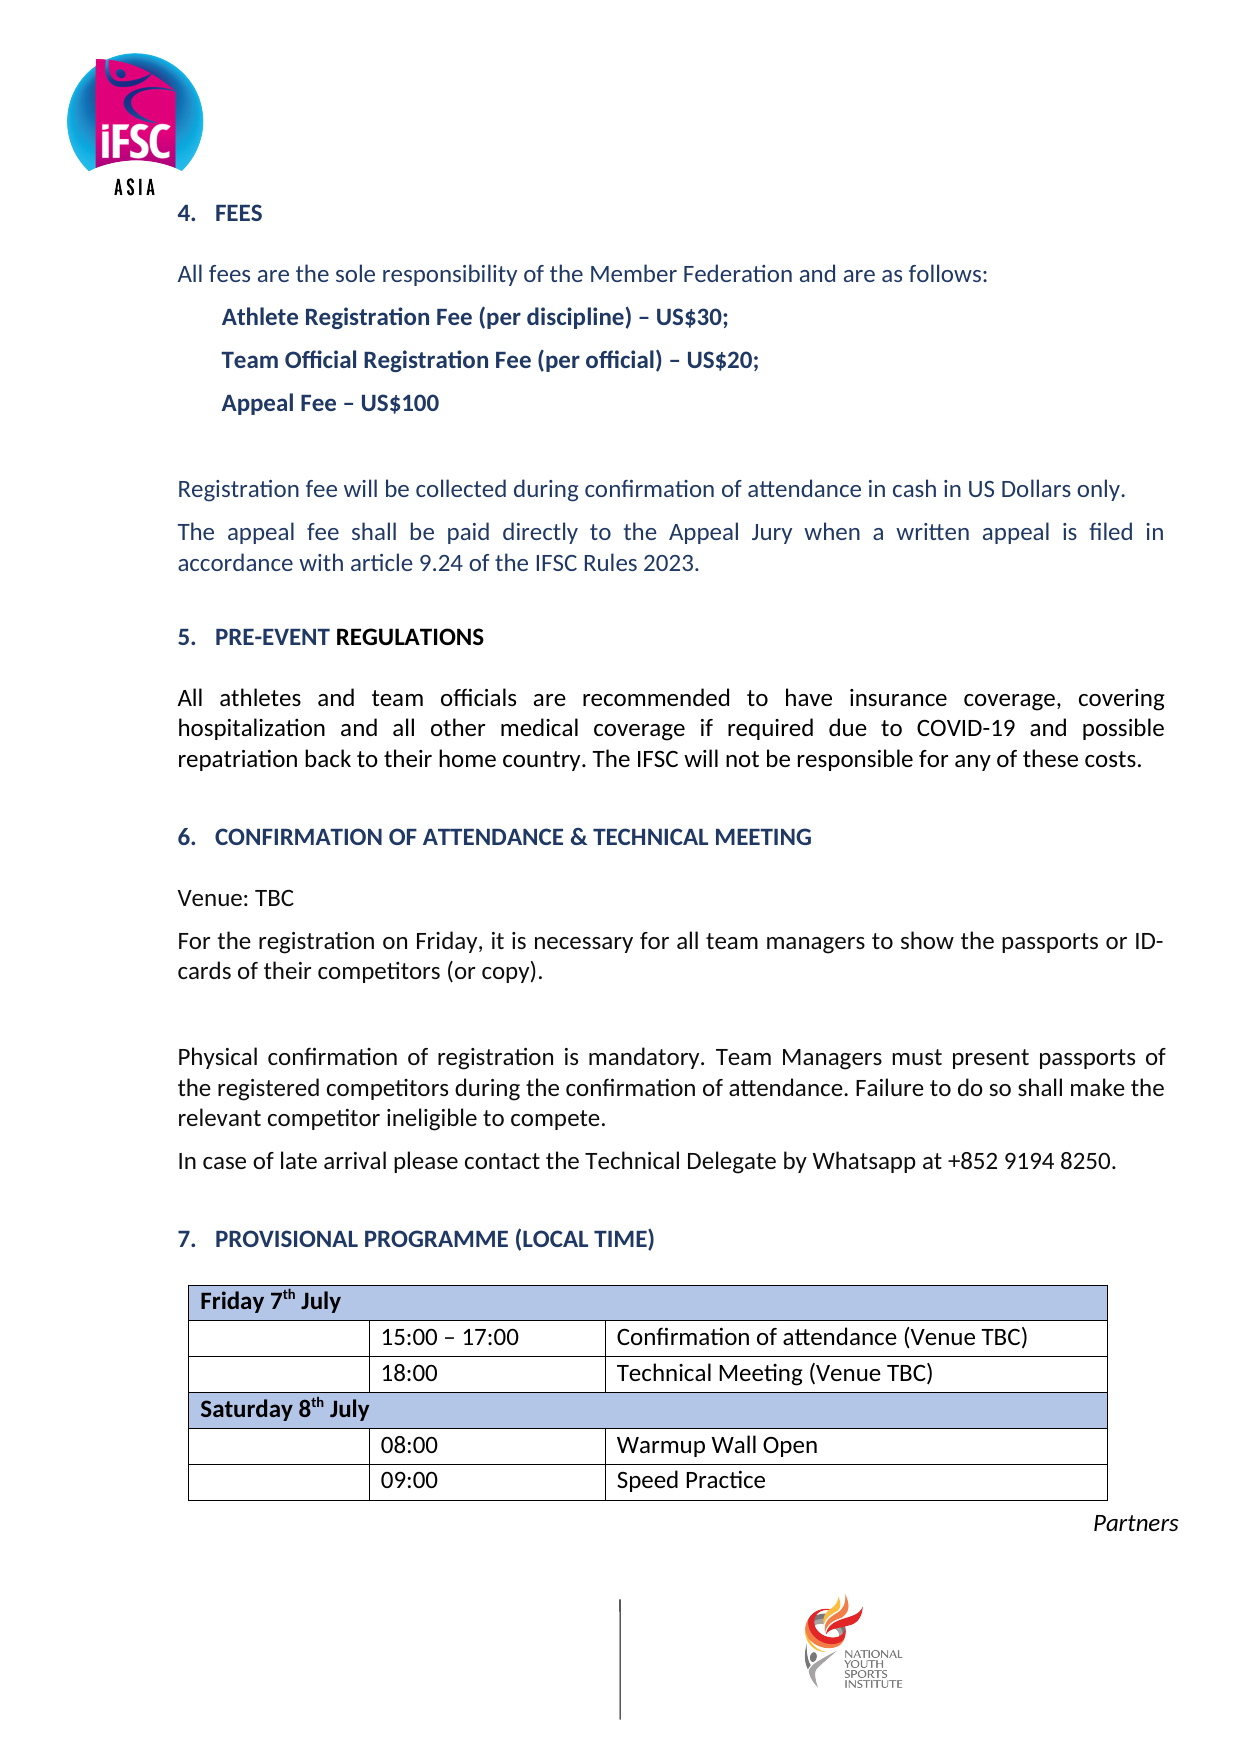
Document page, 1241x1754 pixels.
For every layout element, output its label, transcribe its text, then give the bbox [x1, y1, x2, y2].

text All athletes and team officials are recommended to have insurance coverage, covering hospitalization and all other medical coverage if required due to COVID-19 and possible repatriation back to their home country. The IFSC will not be responsible for any of these costs. [177, 682, 1166, 773]
table_cell Saturday 8th July [189, 1393, 1107, 1428]
list CONFIRMATION OF ATTENDANCE & TECHNICAL MEETING [177, 821, 1166, 851]
text The appeal fee shall be paid directly to the Appeal Jury when a written appeal is filed in accordance with article 9.24 of the IFSC Rules 2023. [177, 517, 1166, 578]
table_header Friday 7th July [189, 1286, 1107, 1320]
text Athlete Registration Fee (per discipline) – US$30; [177, 301, 1166, 332]
table_cell [189, 1357, 369, 1392]
text All fees are the sole responsibility of the Member Federation and are as follows: [177, 258, 1166, 289]
table_cell [189, 1429, 369, 1464]
list FEES [177, 197, 1166, 228]
list PROVISIONAL PROGRAMME (LOCAL TIME) [177, 1223, 1166, 1254]
table_cell [189, 1465, 369, 1499]
table_cell Warmup Wall Open [606, 1429, 1107, 1464]
list PRE-EVENT REGULATIONS [177, 621, 1166, 651]
text Venue: TBC [177, 882, 1166, 912]
table_cell Confirmation of attendance (Venue TBC) [606, 1321, 1107, 1356]
text In case of late arrival please contact the Technical Delegate by Whatsapp at +852 9194 8250. [177, 1145, 1166, 1176]
table_cell 09:00 [370, 1465, 605, 1499]
picture [789, 1593, 903, 1688]
text Registration fee will be collected during confirmation of attendance in cash in US Dollars only. [177, 473, 1166, 504]
picture [59, 45, 211, 198]
text Team Official Registration Fee (per official) – US$20; [221, 344, 1166, 375]
text For the registration on Friday, it is necessary for all team managers to show the passports or ID-cards of their competitors (or copy). [177, 925, 1166, 986]
table_cell 08:00 [370, 1429, 605, 1464]
table_cell Technical Meeting (Venue TBC) [606, 1357, 1107, 1392]
table_cell 18:00 [370, 1357, 605, 1392]
text Appeal Fee – US$100 [221, 387, 1166, 418]
text Physical confirmation of registration is mandatory. Team Managers must present passports of the registered competitors during the confirmation of attendance. Failure to do so shall make the relevant competitor ineligible to compete. [177, 1041, 1166, 1133]
table_cell [189, 1321, 369, 1356]
table_cell Speed Practice [606, 1465, 1107, 1499]
table_cell 15:00 – 17:00 [370, 1321, 605, 1356]
